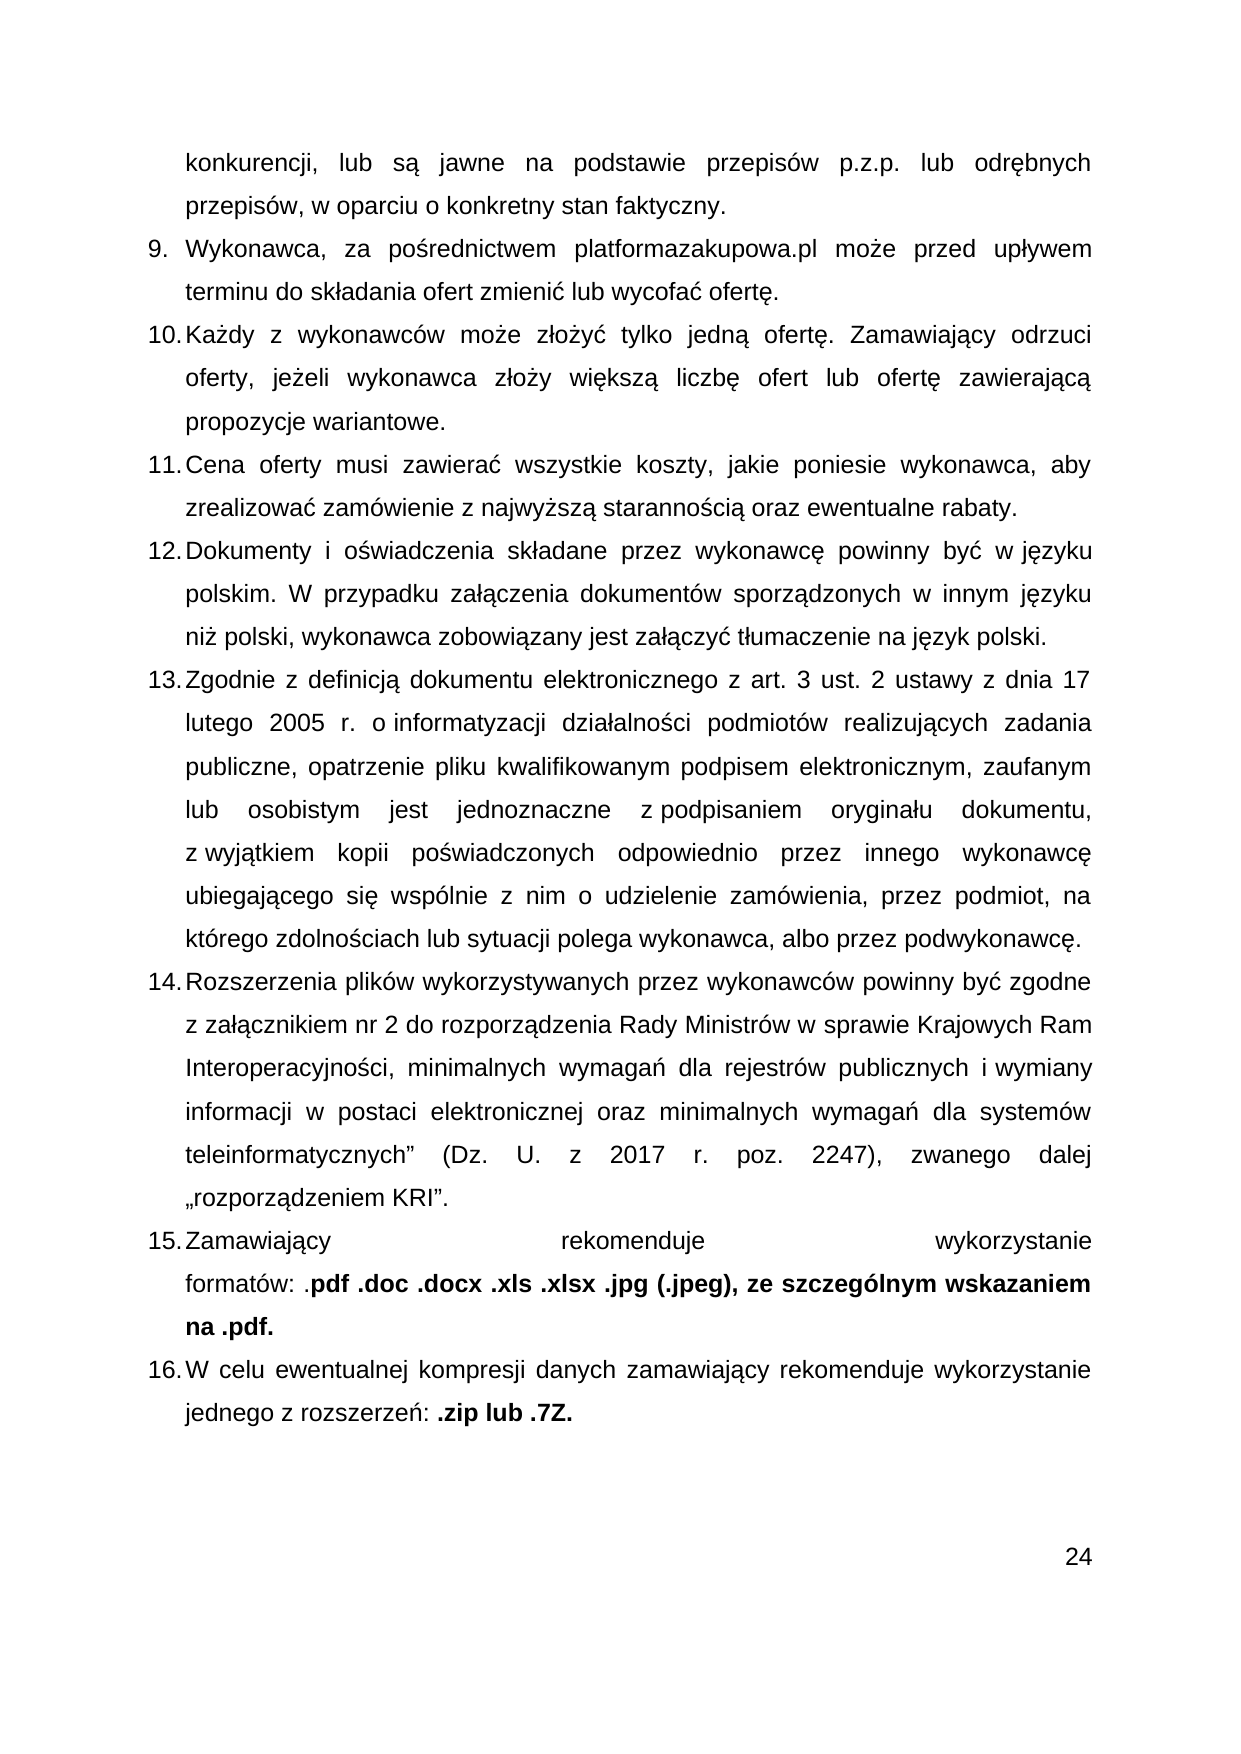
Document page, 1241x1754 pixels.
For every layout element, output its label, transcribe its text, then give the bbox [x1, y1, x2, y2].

list Każdy z wykonawców może złożyć tylko jedną ofertę. Zamawiający odrzuci oferty, jeżeli wykonawca złoży większą liczbę ofert lub ofertę zawierającą propozycje wariantowe. [148, 320, 1092, 435]
list Rozszerzenia plików wykorzystywanych przez wykonawców powinny być zgodne z załącznikiem nr 2 do rozporządzenia Rady Ministrów w sprawie Krajowych Ram Interoperacyjności, minimalnych wymagań dla rejestrów publicznych i wymiany informacji w postaci elektronicznej oraz minimalnych wymagań dla systemów teleinformatycznych” (Dz. U. z 2017 r. poz. 2247), zwanego dalej „rozporządzeniem KRI”. [148, 967, 1092, 1211]
list Cena oferty musi zawierać wszystkie koszty, jakie poniesie wykonawca, aby zrealizować zamówienie z najwyższą starannością oraz ewentualne rabaty. [148, 449, 1092, 521]
list Wykonawca, za pośrednictwem platformazakupowa.pl może przed upływem terminu do składania ofert zmienić lub wycofać ofertę. [148, 234, 1092, 306]
list Zgodnie z definicją dokumentu elektronicznego z art. 3 ust. 2 ustawy z dnia 17 lutego 2005 r. o informatyzacji działalności podmiotów realizujących zadania publiczne, opatrzenie pliku kwalifikowanym podpisem elektronicznym, zaufanym lub osobistym jest jednoznaczne z podpisaniem oryginału dokumentu, z wyjątkiem kopii poświadczonych odpowiednio przez innego wykonawcę ubiegającego się wspólnie z nim o udzielenie zamówienia, przez podmiot, na którego zdolnościach lub sytuacji polega wykonawca, albo przez podwykonawcę. [148, 665, 1092, 953]
list W celu ewentualnej kompresji danych zamawiający rekomenduje wykorzystanie jednego z rozszerzeń: .zip lub .7Z. [148, 1355, 1092, 1427]
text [185, 148, 1092, 219]
list Zamawiający rekomenduje wykorzystanie formatów: .pdf .doc .docx .xls .xlsx .jpg (.jpeg), ze szczególnym wskazaniem na .pdf. [148, 1226, 1092, 1341]
list Dokumenty i oświadczenia składane przez wykonawcę powinny być w języku polskim. W przypadku załączenia dokumentów sporządzonych w innym języku niż polski, wykonawca zobowiązany jest załączyć tłumaczenie na język polski. [148, 536, 1092, 651]
